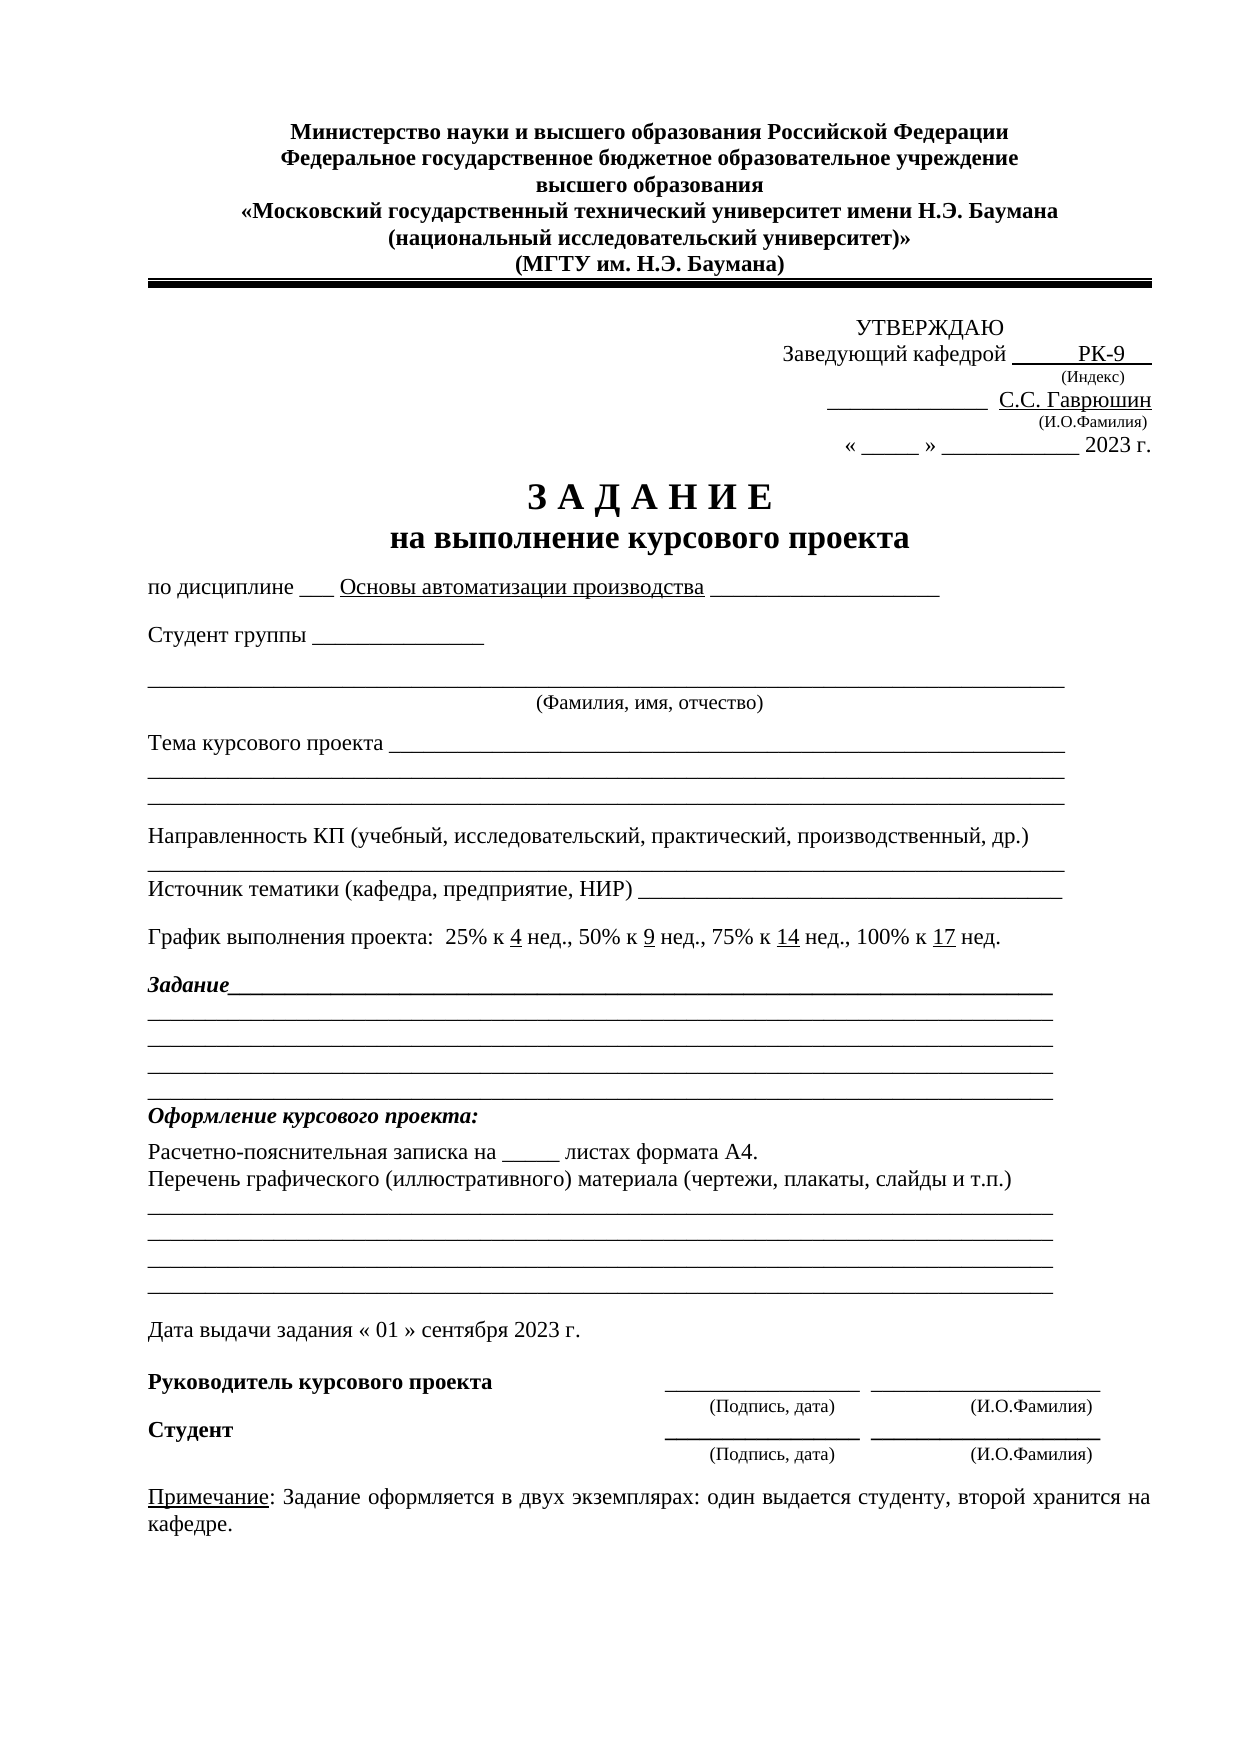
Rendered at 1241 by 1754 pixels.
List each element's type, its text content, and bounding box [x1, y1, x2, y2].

text _______________________________________________________________________________ [148, 1050, 1152, 1076]
text Оформление курсового проекта: [148, 1102, 1152, 1129]
text ЗАДАНИЕ [148, 474, 1152, 518]
text Студент группы _______________ [148, 621, 1152, 647]
text График выполнения проекта: 25% к 4 нед., 50% к 9 нед., 75% к 14 нед., 100% к 17 нед. [148, 923, 1152, 949]
text Направленность КП (учебный, исследовательский, практический, производственный, др.) [148, 822, 1152, 848]
text (национальный исследовательский университет)» [148, 223, 1152, 250]
text _______________________________________________________________________________ [148, 1023, 1152, 1050]
text ______________ С.С. Гаврюшин [148, 386, 1152, 412]
text Министерство науки и высшего образования Российской Федерации [148, 118, 1152, 144]
text « _____ » ____________ 2023 г. [148, 431, 1152, 458]
text (МГТУ им. Н.Э. Баумана) [148, 250, 1152, 278]
text ________________________________________________________________________________ [148, 664, 1152, 690]
text (Индекс) [960, 367, 1152, 386]
text (Подпись, дата) (И.О.Фамилия) [148, 1443, 1093, 1464]
text на выполнение курсового проекта [148, 518, 1152, 556]
text (И.О.Фамилия) [960, 412, 1152, 431]
text (Фамилия, имя, отчество) [148, 690, 1152, 714]
text Перечень графического (иллюстративного) материала (чертежи, плакаты, слайды и т.п.) [148, 1165, 1152, 1191]
text (Подпись, дата) (И.О.Фамилия) [148, 1395, 1093, 1416]
text УТВЕРЖДАЮ [148, 314, 1004, 340]
text по дисциплине ___ Основы автоматизации производства ____________________ [148, 573, 1152, 599]
text _______________________________________________________________________________ [148, 1076, 1152, 1102]
text Тема курсового проекта ___________________________________________________________ [148, 729, 1152, 755]
text «Московский государственный технический университет имени Н.Э. Баумана [148, 197, 1152, 223]
text _______________________________________________________________________________ [148, 1217, 1152, 1244]
text Федеральное государственное бюджетное образовательное учреждение [148, 144, 1152, 171]
text ________________________________________________________________________________ [148, 848, 1152, 875]
text _______________________________________________________________________________ [148, 997, 1152, 1023]
text Расчетно-пояснительная записка на _____ листах формата А4. [148, 1138, 1152, 1165]
text высшего образования [148, 171, 1152, 197]
text Задание________________________________________________________________________ [148, 971, 1152, 997]
text Дата выдачи задания « 01 » сентября 2023 г. [148, 1316, 1152, 1342]
text Источник тематики (кафедра, предприятие, НИР) _____________________________________ [148, 875, 1152, 901]
text _______________________________________________________________________________ [148, 1270, 1152, 1296]
text Примечание: Задание оформляется в двух экземплярах: один выдается студенту, второй хранится на кафедре. [148, 1483, 1152, 1536]
text _______________________________________________________________________________ [148, 1244, 1152, 1270]
text Заведующий кафедрой РК-9 [148, 340, 1152, 367]
text ________________________________________________________________________________ [148, 755, 1152, 781]
text ________________________________________________________________________________ [148, 781, 1152, 808]
text Руководитель курсового проекта _________________ ____________________ [148, 1368, 1152, 1395]
text _______________________________________________________________________________ [148, 1191, 1152, 1217]
text Студент _________________ ____________________ [148, 1416, 1152, 1443]
